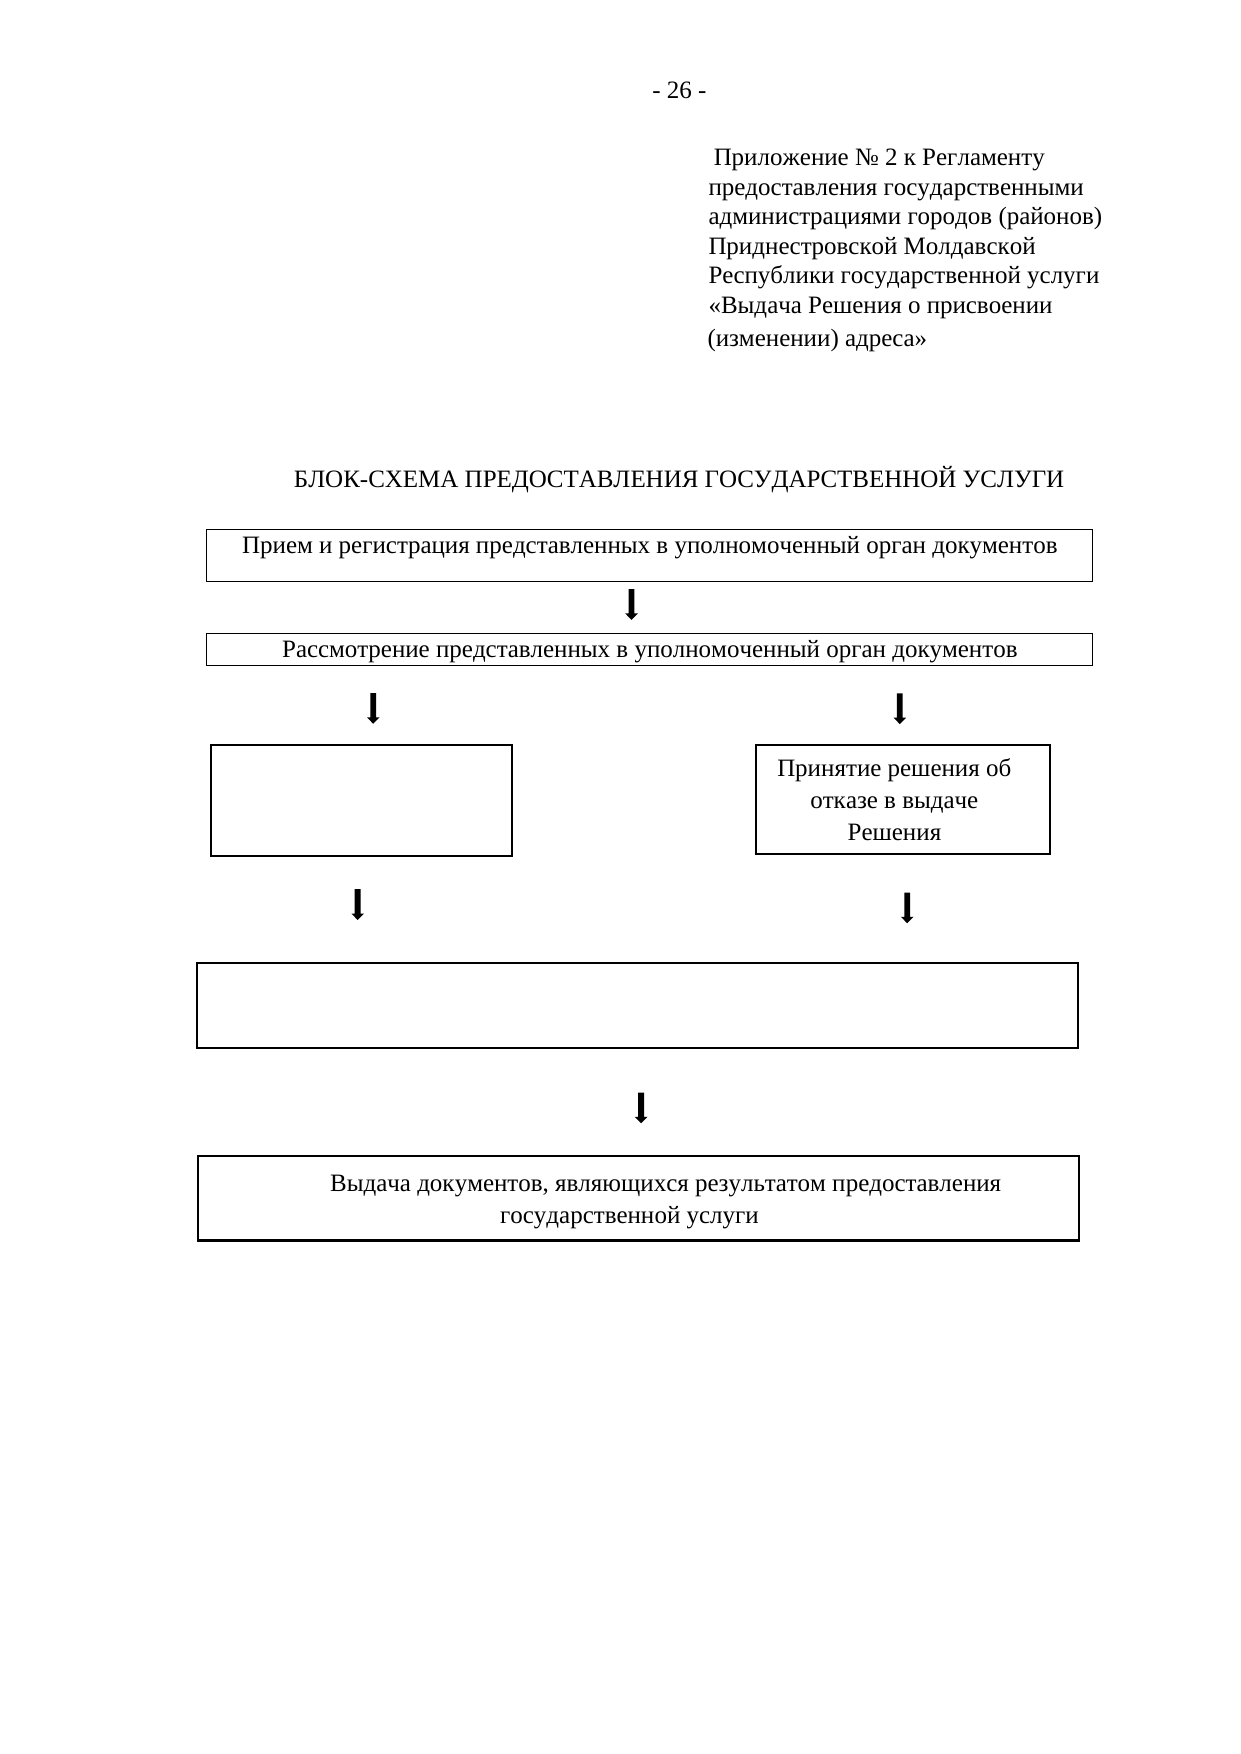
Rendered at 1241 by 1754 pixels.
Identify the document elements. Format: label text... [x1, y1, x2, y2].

table_header Рассмотрение представленных в уполномоченный орган документов [207, 634, 1092, 665]
text БЛОК-СХЕМА ПРЕДОСТАВЛЕНИЯ ГОСУДАРСТВЕННОЙ УСЛУГИ [294, 464, 1182, 493]
table_header Прием и регистрация представленных в уполномоченный орган документов [207, 530, 1092, 581]
text Приложение № 2 к Регламенту предоставления государственными администрациями городов (районов) Приднестровской Молдавской Республики государственной услуги «Выдача Решения о присвоении [707, 142, 1108, 319]
text (изменении) адреса» [707, 323, 1182, 352]
